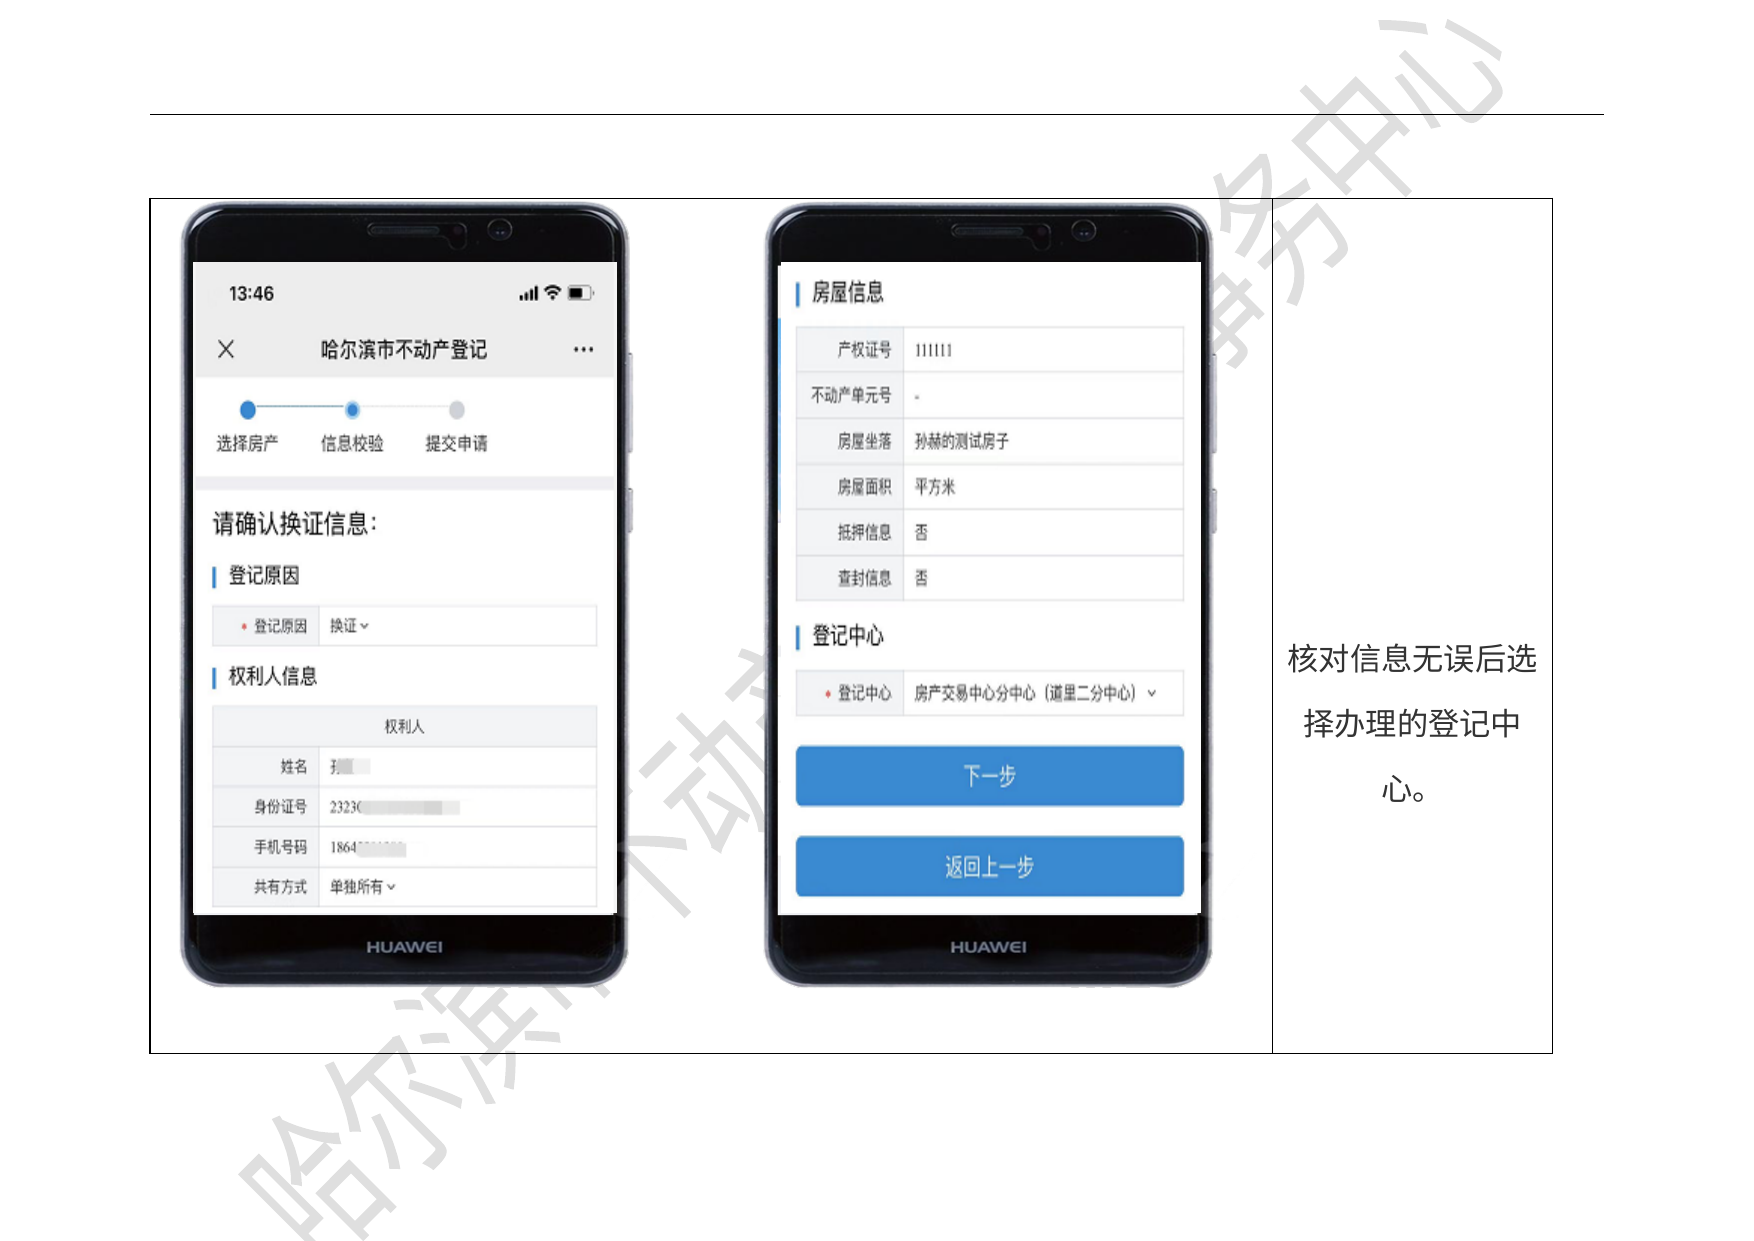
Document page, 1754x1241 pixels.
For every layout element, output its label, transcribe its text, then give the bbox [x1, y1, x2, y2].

table_cell 核对信息无误后选择办理的登记中心。 [1273, 199, 1552, 1053]
table_cell [151, 199, 1272, 1053]
picture [739, 187, 1260, 996]
picture [155, 186, 676, 996]
